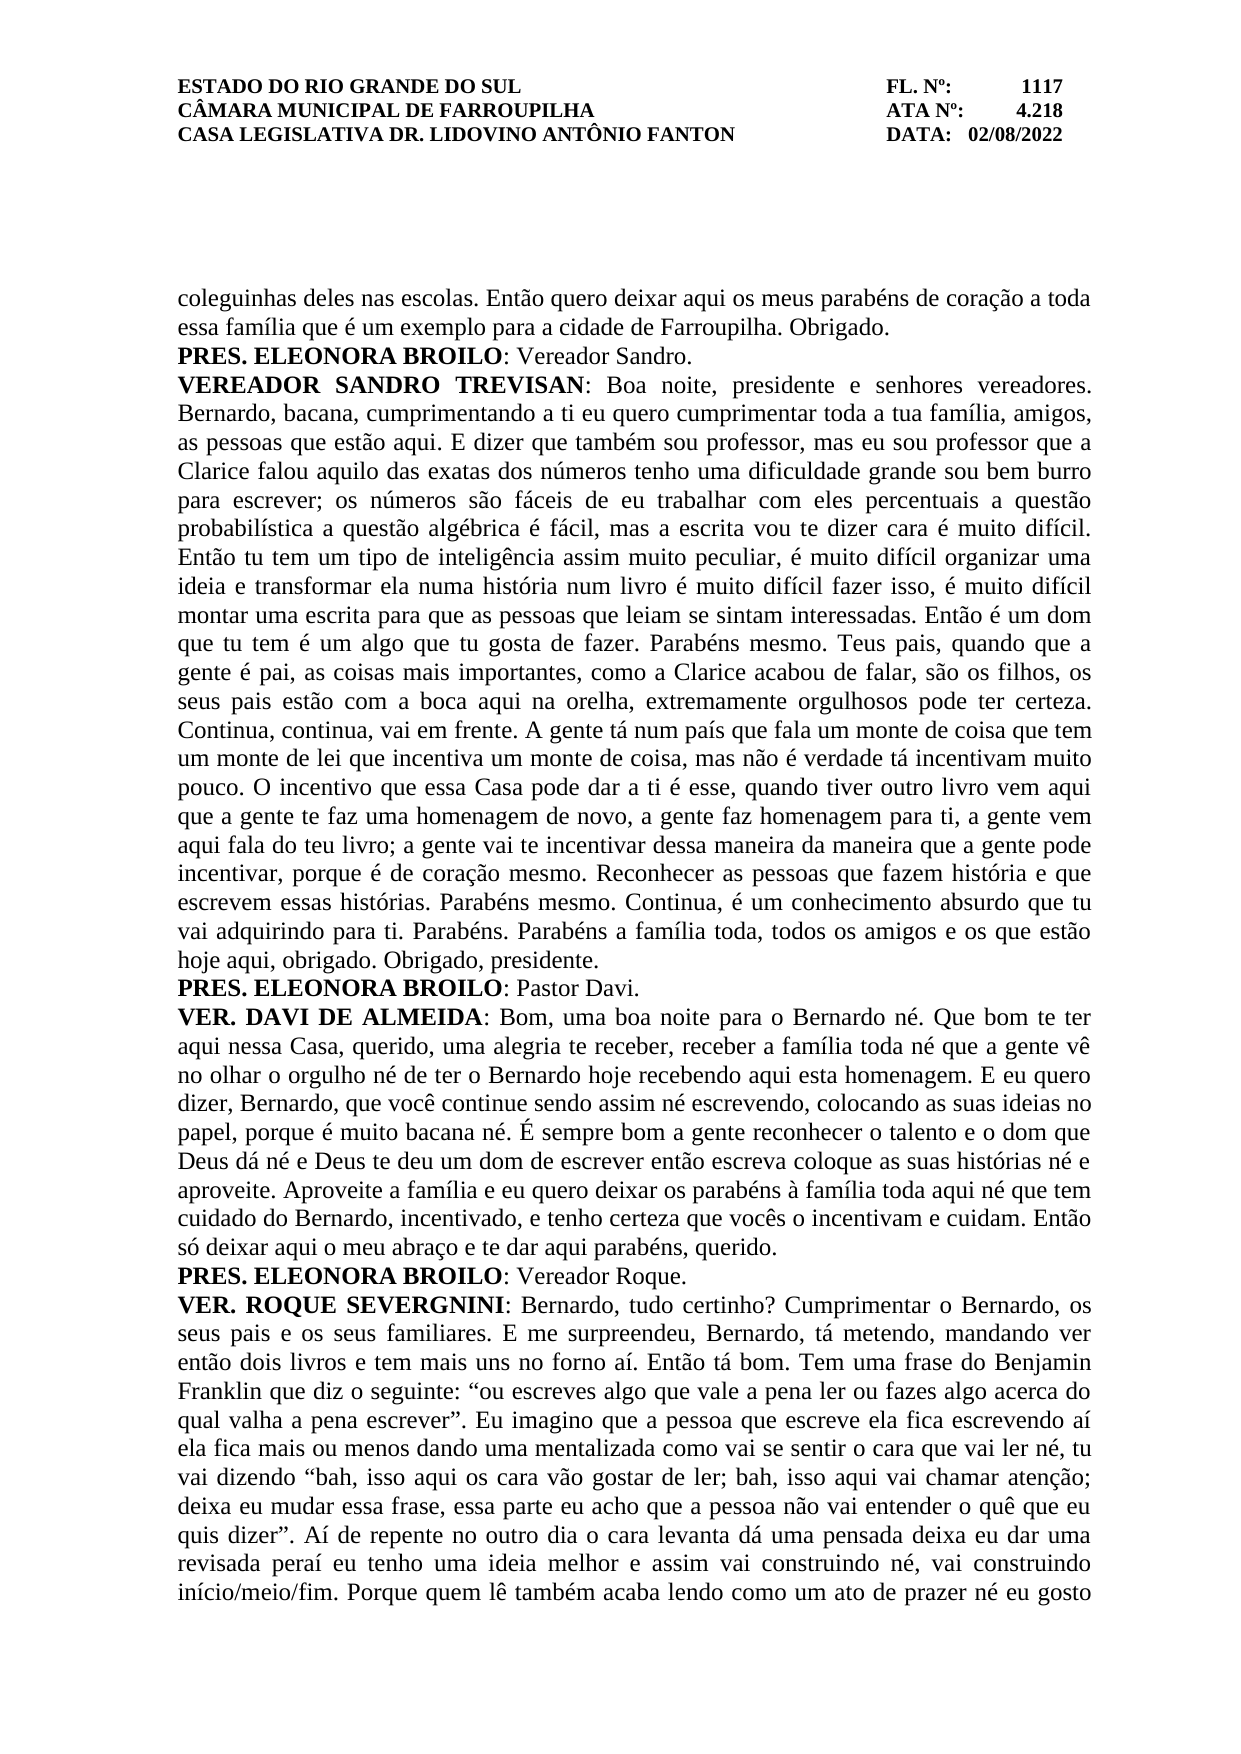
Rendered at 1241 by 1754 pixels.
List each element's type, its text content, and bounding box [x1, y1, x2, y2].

text PRES. ELEONORA BROILO: Vereador Sandro. [516, 341, 1092, 370]
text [177, 1290, 1092, 1606]
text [177, 283, 1092, 341]
text PRES. ELEONORA BROILO: Vereador Roque. [516, 1261, 1092, 1290]
text VEREADOR SANDRO TREVISAN: Boa noite, presidente e senhores vereadores. Bernardo, bacana, cumprimentando a ti eu quero cumprimentar toda a tua família, amigos, as pessoas que estão aqui. E dizer que também sou professor, mas eu sou professor que a Clarice falou aquilo das exatas dos números tenho uma dificuldade grande sou bem burro para escrever; os números são fáceis de eu trabalhar com eles percentuais a questão probabilística a questão algébrica é fácil, mas a escrita vou te dizer cara é muito difícil. Então tu tem um tipo de inteligência assim muito peculiar, é muito difícil organizar uma ideia e transformar ela numa história num livro é muito difícil fazer isso, é muito difícil montar uma escrita para que as pessoas que leiam se sintam interessadas. Então é um dom que tu tem é um algo que tu gosta de fazer. Parabéns mesmo. Teus pais, quando que a gente é pai, as coisas mais importantes, como a Clarice acabou de falar, são os filhos, os seus pais estão com a boca aqui na orelha, extremamente orgulhosos pode ter certeza. Continua, continua, vai em frente. A gente tá num país que fala um monte de coisa que tem um monte de lei que incentiva um monte de coisa, mas não é verdade tá incentivam muito pouco. O incentivo que essa Casa pode dar a ti é esse, quando tiver outro livro vem aqui que a gente te faz uma homenagem de novo, a gente faz homenagem para ti, a gente vem aqui fala do teu livro; a gente vai te incentivar dessa maneira da maneira que a gente pode incentivar, porque é de coração mesmo. Reconhecer as pessoas que fazem história e que escrevem essas histórias. Parabéns mesmo. Continua, é um conhecimento absurdo que tu vai adquirindo para ti. Parabéns. Parabéns a família toda, todos os amigos e os que estão hoje aqui, obrigado. Obrigado, presidente. [177, 370, 1092, 973]
text PRES. ELEONORA BROILO: Pastor Davi. [177, 973, 1092, 1002]
text VER. DAVI DE ALMEIDA: Bom, uma boa noite para o Bernardo né. Que bom te ter aqui nessa Casa, querido, uma alegria te receber, receber a família toda né que a gente vê no olhar o orgulho né de ter o Bernardo hoje recebendo aqui esta homenagem. E eu quero dizer, Bernardo, que você continue sendo assim né escrevendo, colocando as suas ideias no papel, porque é muito bacana né. É sempre bom a gente reconhecer o talento e o dom que Deus dá né e Deus te deu um dom de escrever então escreva coloque as suas histórias né e aproveite. Aproveite a família e eu quero deixar os parabéns à família toda aqui né que tem cuidado do Bernardo, incentivado, e tenho certeza que vocês o incentivam e cuidam. Então só deixar aqui o meu abraço e te dar aqui parabéns, querido. [177, 1002, 1092, 1261]
